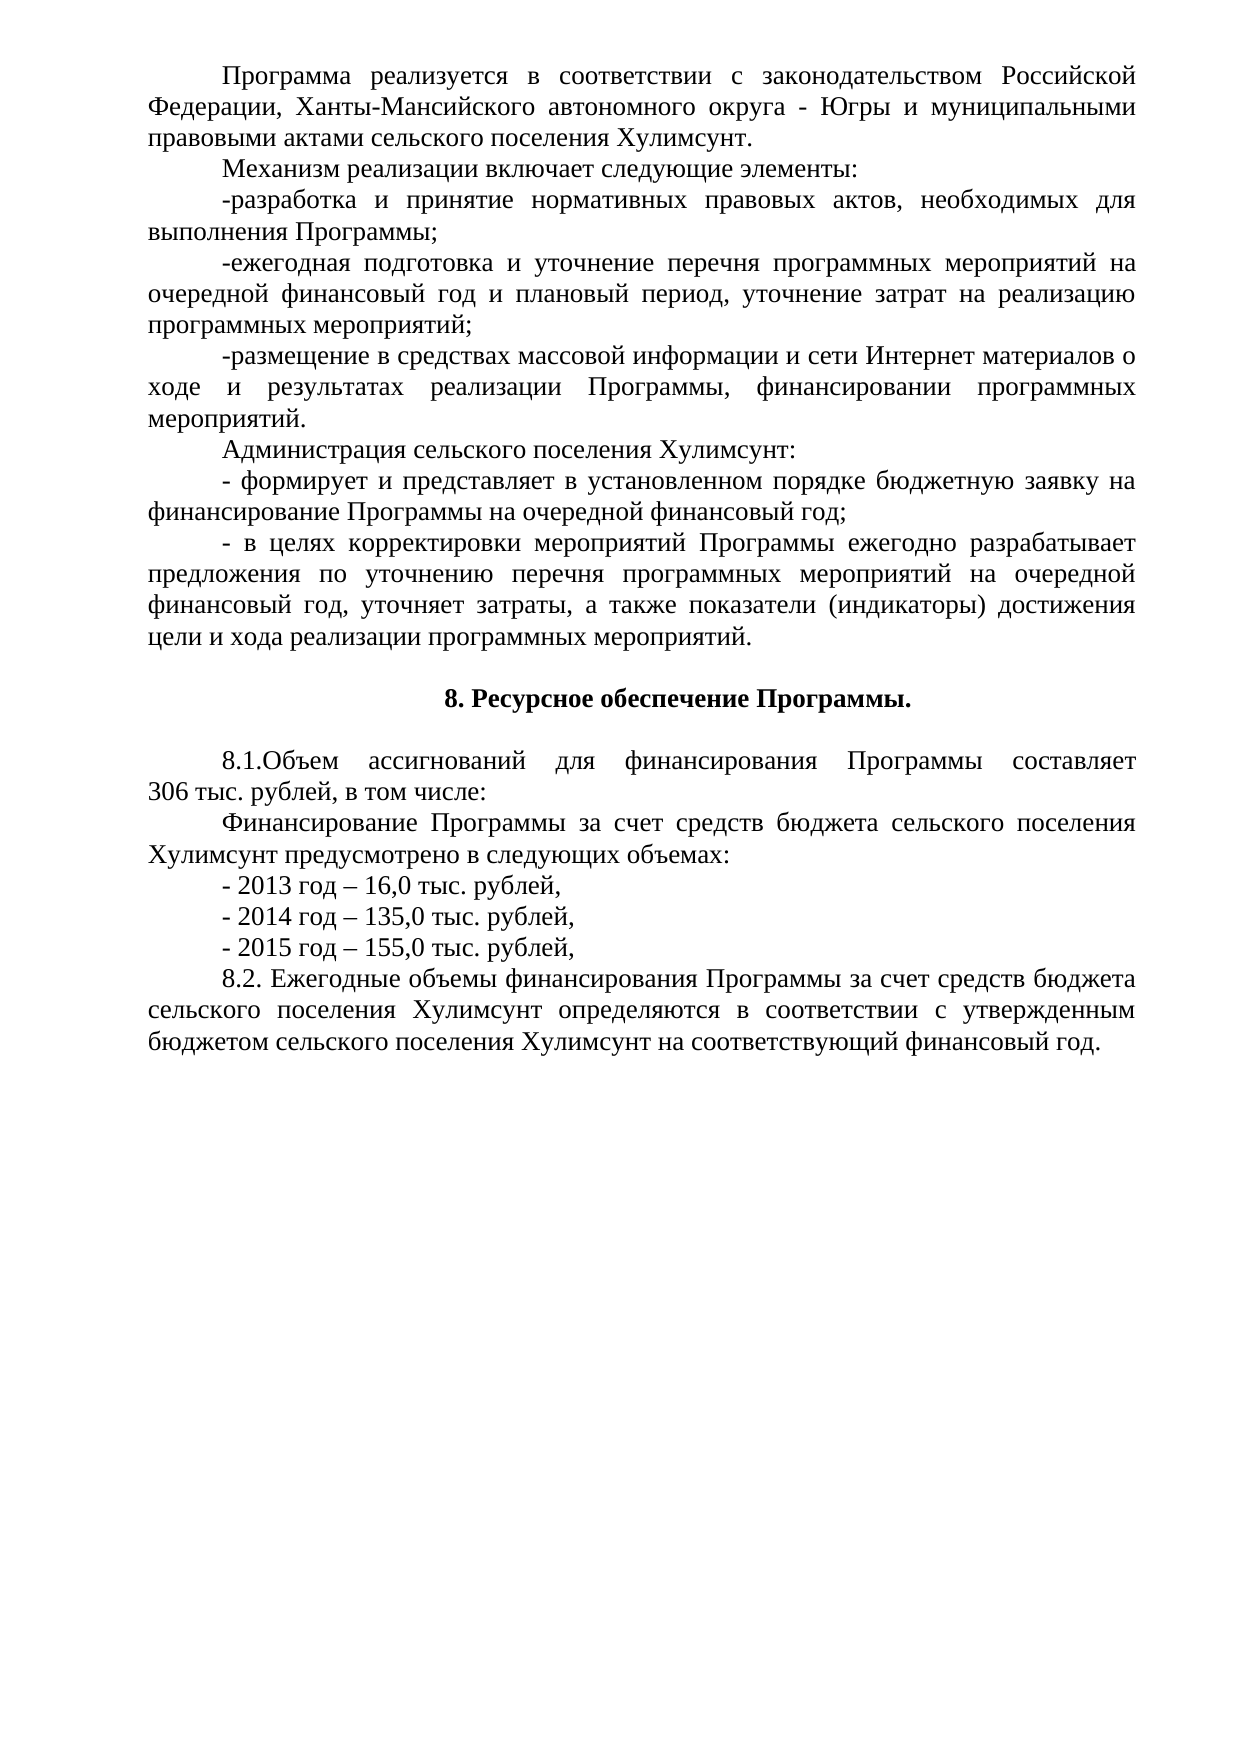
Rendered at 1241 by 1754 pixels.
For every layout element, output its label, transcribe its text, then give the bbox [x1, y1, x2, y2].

text - 2014 год – 135,0 тыс. рублей, [148, 900, 1137, 931]
text -размещение в средствах массовой информации и сети Интернет материалов о ходе и результатах реализации Программы, финансировании программных мероприятий. [148, 339, 1137, 433]
text -разработка и принятие нормативных правовых актов, необходимых для выполнения Программы; [148, 184, 1137, 246]
text - 2015 год – 155,0 тыс. рублей, [148, 931, 1137, 962]
text Администрация сельского поселения Хулимсунт: [148, 433, 1137, 464]
text - 2013 год – 16,0 тыс. рублей, [148, 869, 1137, 900]
text - в целях корректировки мероприятий Программы ежегодно разрабатывает предложения по уточнению перечня программных мероприятий на очередной финансовый год, уточняет затраты, а также показатели (индикаторы) достижения цели и хода реализации программных мероприятий. [148, 526, 1137, 651]
text - формирует и представляет в установленном порядке бюджетную заявку на финансирование Программы на очередной финансовый год; [148, 464, 1137, 526]
text Финансирование Программы за счет средств бюджета сельского поселения Хулимсунт предусмотрено в следующих объемах: [148, 807, 1137, 869]
text 8.2. Ежегодные объемы финансирования Программы за счет средств бюджета сельского поселения Хулимсунт определяются в соответствии с утвержденным бюджетом сельского поселения Хулимсунт на соответствующий финансовый год. [148, 962, 1137, 1056]
text Механизм реализации включает следующие элементы: [148, 152, 1137, 184]
text 8. Ресурсное обеспечение Программы. [219, 682, 1137, 713]
text -ежегодная подготовка и уточнение перечня программных мероприятий на очередной финансовый год и плановый период, уточнение затрат на реализацию программных мероприятий; [148, 246, 1137, 339]
text Программа реализуется в соответствии с законодательством Российской Федерации, Ханты-Мансийского автономного округа - Югры и муниципальными правовыми актами сельского поселения Хулимсунт. [148, 59, 1137, 152]
text 8.1.Объем ассигнований для финансирования Программы составляет 306 тыс. рублей, в том числе: [148, 744, 1137, 807]
